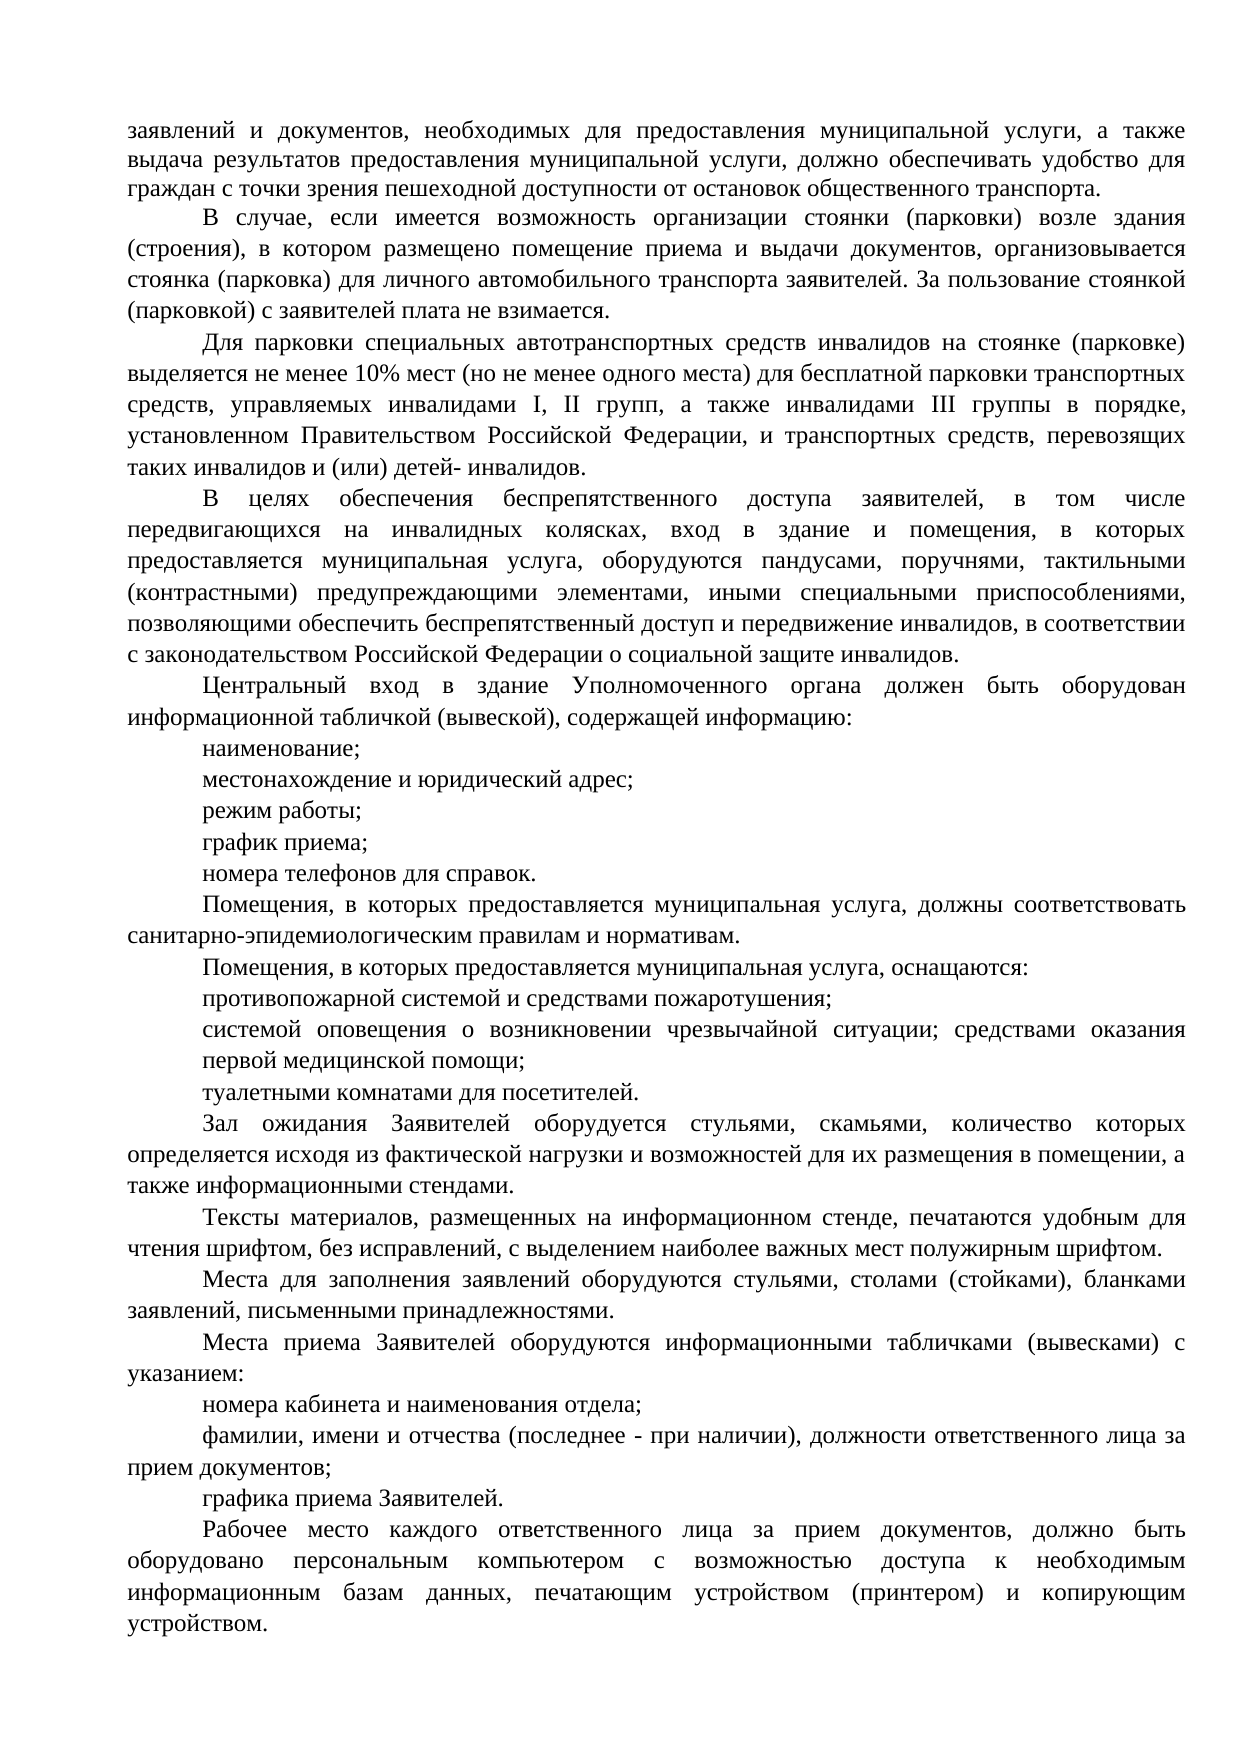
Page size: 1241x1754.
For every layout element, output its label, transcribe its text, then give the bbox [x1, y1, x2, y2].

text В целях обеспечения беспрепятственного доступа заявителей, в том числе передвигающихся на инвалидных колясках, вход в здание и помещения, в которых предоставляется муниципальная услуга, оборудуются пандусами, поручнями, тактильными (контрастными) предупреждающими элементами, иными специальными приспособлениями, позволяющими обеспечить беспрепятственный доступ и передвижение инвалидов, в соответствии с законодательством Российской Федерации о социальной защите инвалидов. [127, 483, 1187, 668]
text Рабочее место каждого ответственного лица за прием документов, должно быть оборудовано персональным компьютером с возможностью доступа к необходимым информационным базам данных, печатающим устройством (принтером) и копирующим устройством. [127, 1514, 1187, 1637]
text наименование; [127, 733, 1187, 762]
text Центральный вход в здание Уполномоченного органа должен быть оборудован информационной табличкой (вывеской), содержащей информацию: [127, 670, 1187, 730]
text график приема; [127, 827, 1187, 855]
text режим работы; [127, 795, 1187, 824]
text фамилии, имени и отчества (последнее - при наличии), должности ответственного лица за прием документов; [127, 1420, 1187, 1480]
text графика приема Заявителей. [127, 1483, 1187, 1512]
text Места приема Заявителей оборудуются информационными табличками (вывесками) с указанием: [127, 1327, 1187, 1387]
text Тексты материалов, размещенных на информационном стенде, печатаются удобным для чтения шрифтом, без исправлений, с выделением наиболее важных мест полужирным шрифтом. [127, 1202, 1187, 1262]
text Помещения, в которых предоставляется муниципальная услуга, оснащаются: [127, 952, 1187, 980]
text противопожарной системой и средствами пожаротушения; [127, 983, 1187, 1012]
text номера телефонов для справок. [127, 858, 1187, 887]
text туалетными комнатами для посетителей. [202, 1077, 1187, 1105]
text Помещения, в которых предоставляется муниципальная услуга, должны соответствовать санитарно-эпидемиологическим правилам и нормативам. [127, 889, 1187, 949]
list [127, 115, 1187, 202]
text Зал ожидания Заявителей оборудуется стульями, скамьями, количество которых определяется исходя из фактической нагрузки и возможностей для их размещения в помещении, а также информационными стендами. [127, 1108, 1187, 1199]
text системой оповещения о возникновении чрезвычайной ситуации; средствами оказания первой медицинской помощи; [202, 1014, 1187, 1074]
text номера кабинета и наименования отдела; [127, 1389, 1187, 1418]
text В случае, если имеется возможность организации стоянки (парковки) возле здания (строения), в котором размещено помещение приема и выдачи документов, организовывается стоянка (парковка) для личного автомобильного транспорта заявителей. За пользование стоянкой (парковкой) с заявителей плата не взимается. [127, 202, 1187, 324]
text Места для заполнения заявлений оборудуются стульями, столами (стойками), бланками заявлений, письменными принадлежностями. [127, 1264, 1187, 1324]
text Для парковки специальных автотранспортных средств инвалидов на стоянке (парковке) выделяется не менее 10% мест (но не менее одного места) для бесплатной парковки транспортных средств, управляемых инвалидами I, II групп, а также инвалидами III группы в порядке, установленном Правительством Российской Федерации, и транспортных средств, перевозящих таких инвалидов и (или) детей- инвалидов. [127, 327, 1187, 480]
text местонахождение и юридический адрес; [127, 764, 1187, 793]
